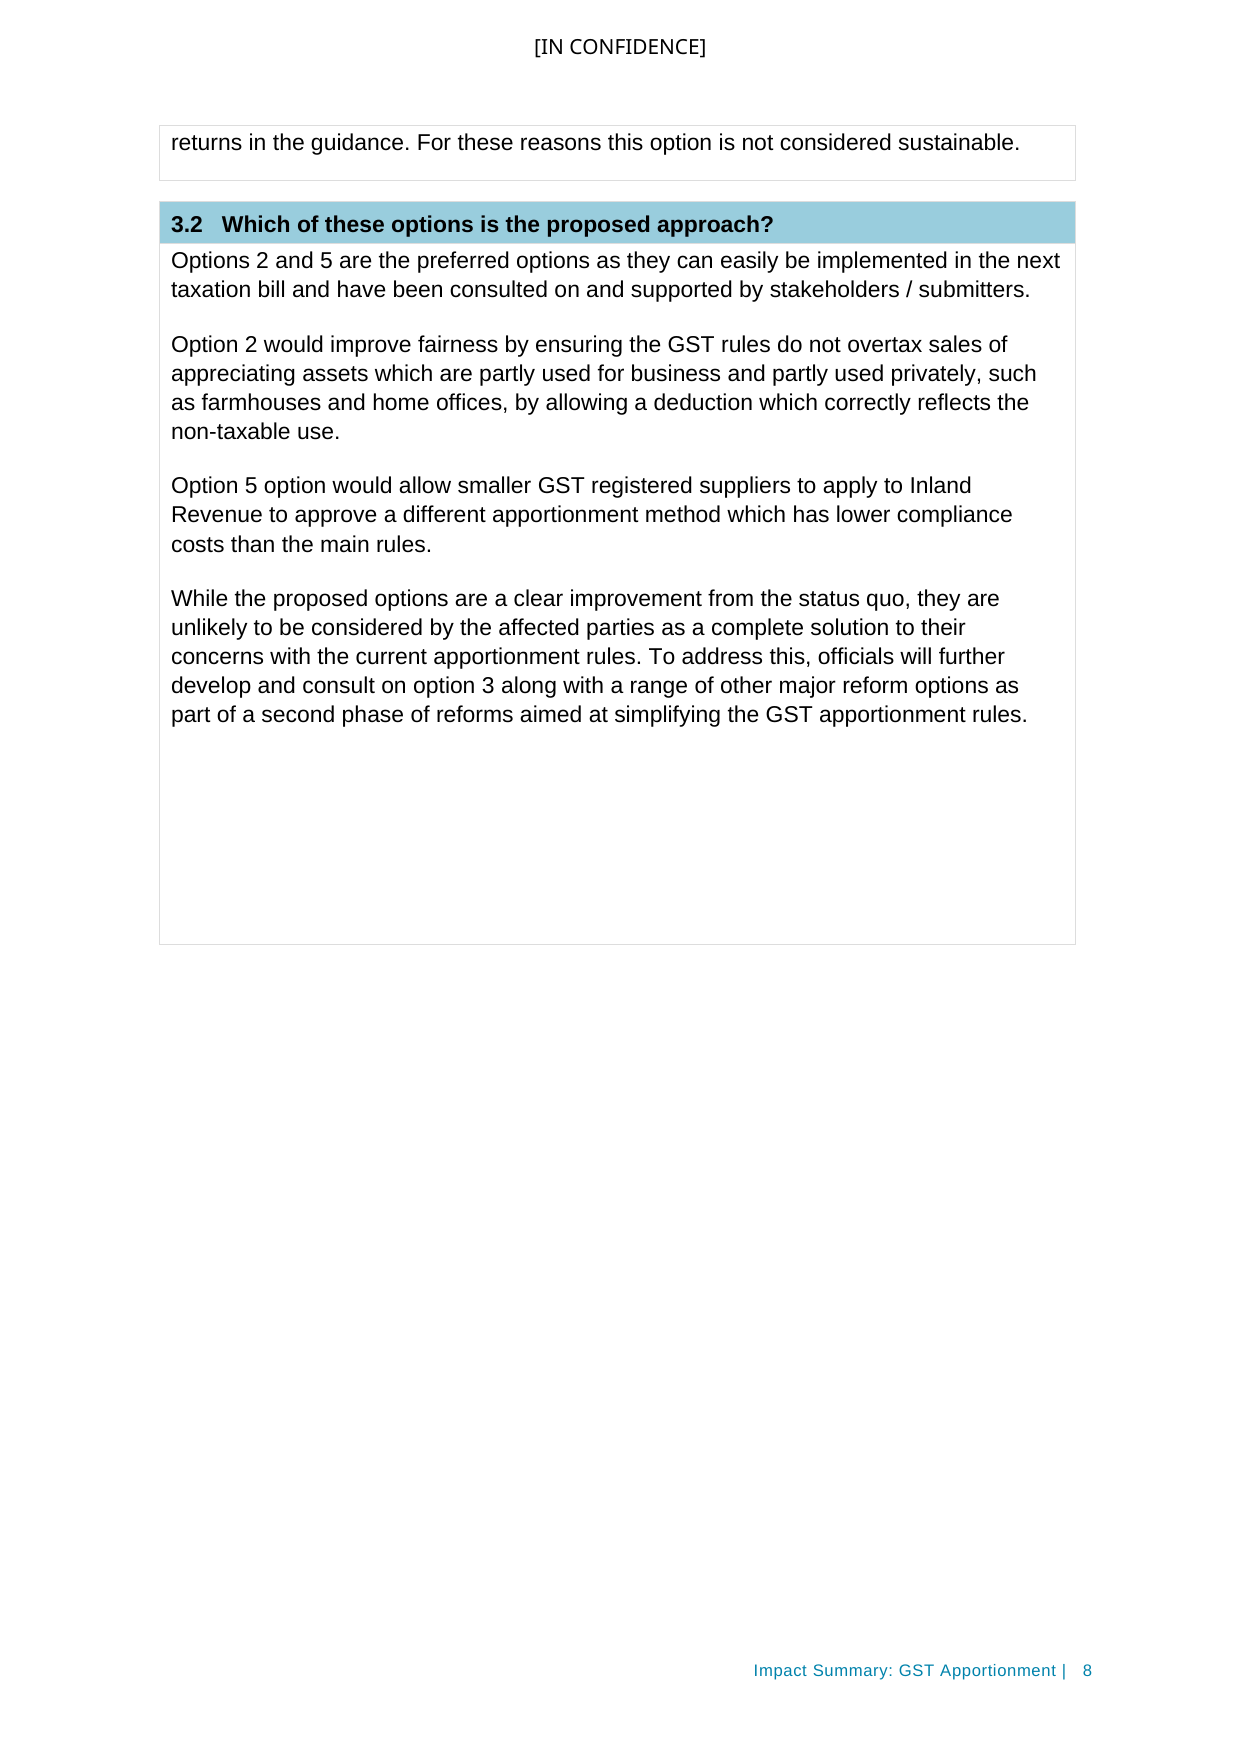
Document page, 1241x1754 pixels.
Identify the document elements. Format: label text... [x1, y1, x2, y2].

table_cell Options 2 and 5 are the preferred options as they can easily be implemented in the next taxation bill and have been consulted on and supported by stakeholders / submitters. Option 2 would improve fairness by ensuring the GST rules do not overtax sales of appreciating assets which are partly used for business and partly used privately, such as farmhouses and home offices, by allowing a deduction which correctly reflects the non-taxable use. Option 5 option would allow smaller GST registered suppliers to apply to Inland Revenue to approve a different apportionment method which has lower compliance costs than the main rules. While the proposed options are a clear improvement from the status quo, they are unlikely to be considered by the affected parties as a complete solution to their concerns with the current apportionment rules. To address this, officials will further develop and consult on option 3 along with a range of other major reform options as part of a second phase of reforms aimed at simplifying the GST apportionment rules. [160, 244, 1075, 944]
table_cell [160, 126, 1075, 180]
table_header 3.2 Which of these options is the proposed approach? [160, 202, 1075, 243]
